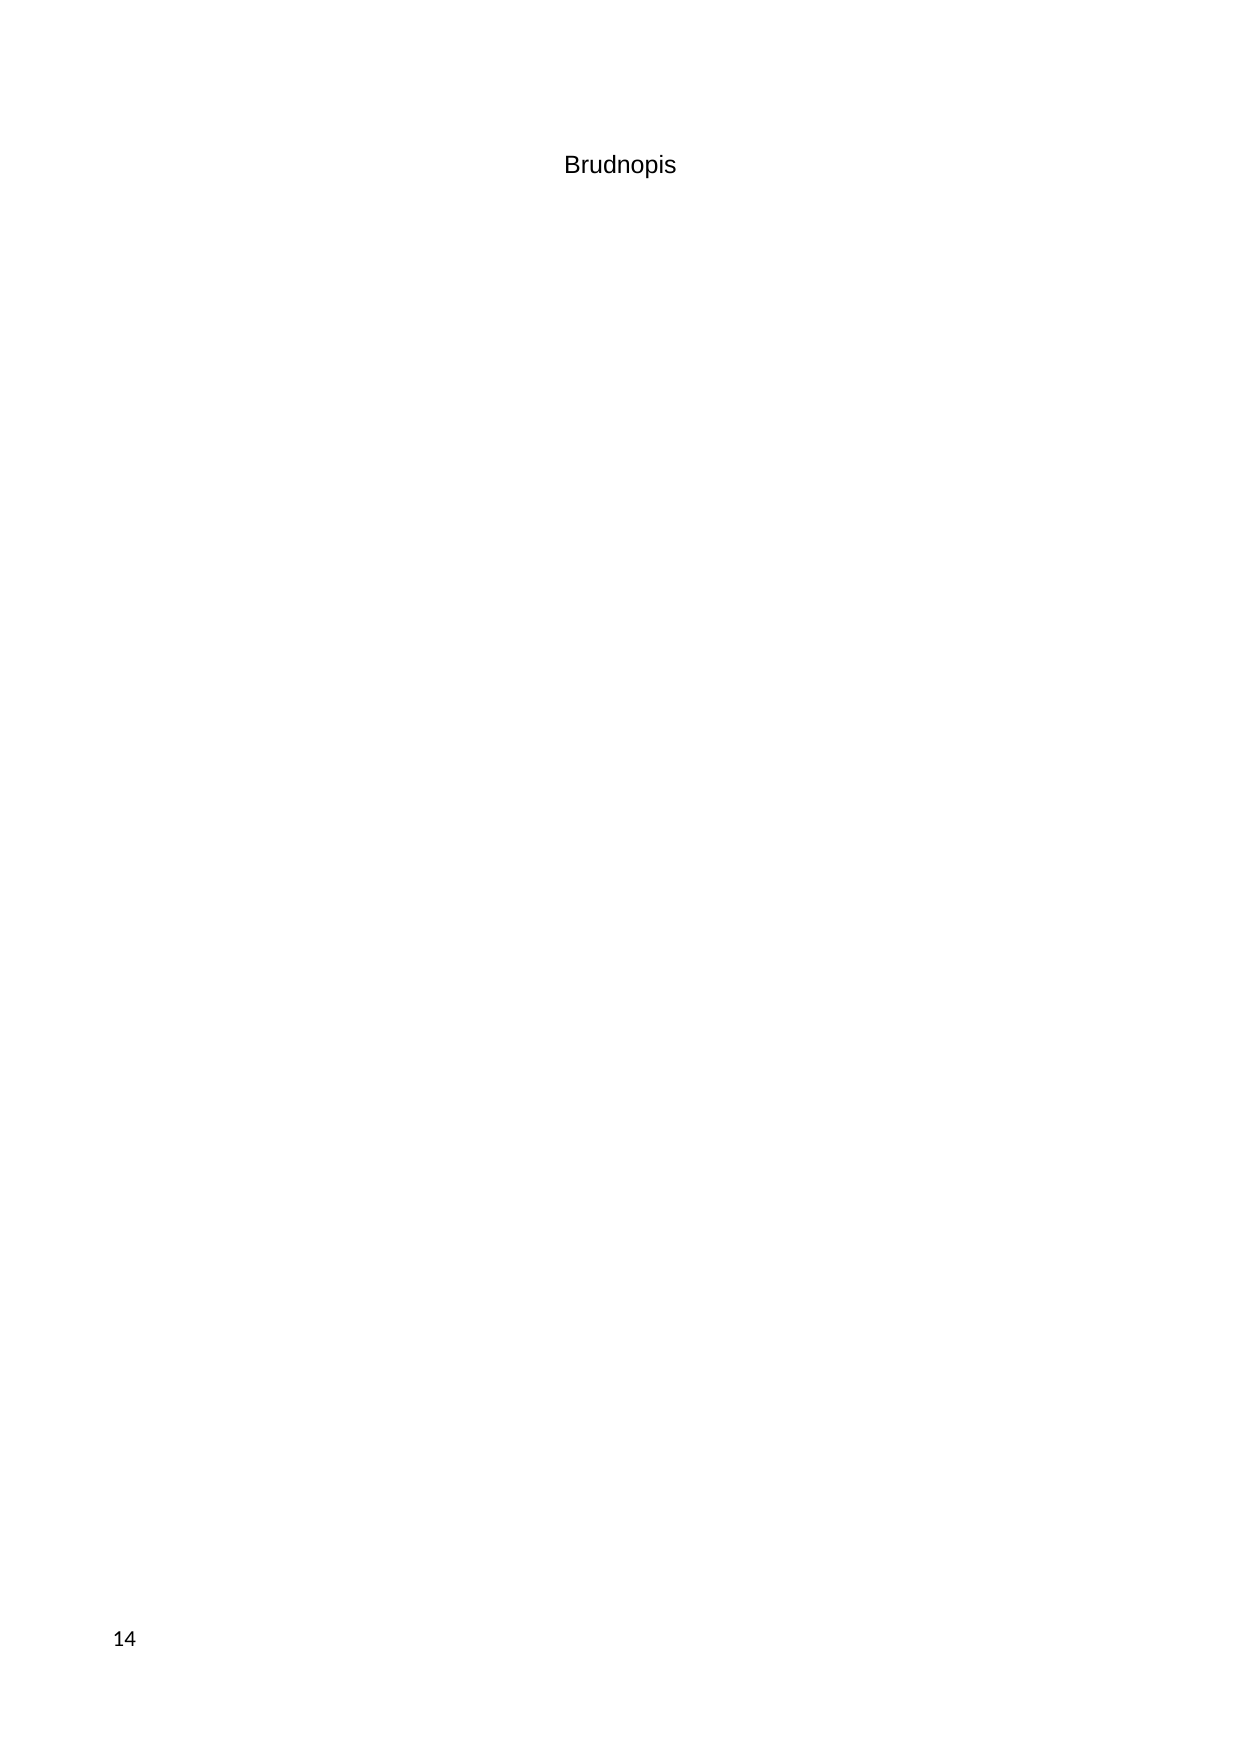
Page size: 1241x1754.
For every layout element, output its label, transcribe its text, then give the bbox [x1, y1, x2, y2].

text Brudnopis [112, 150, 1128, 179]
